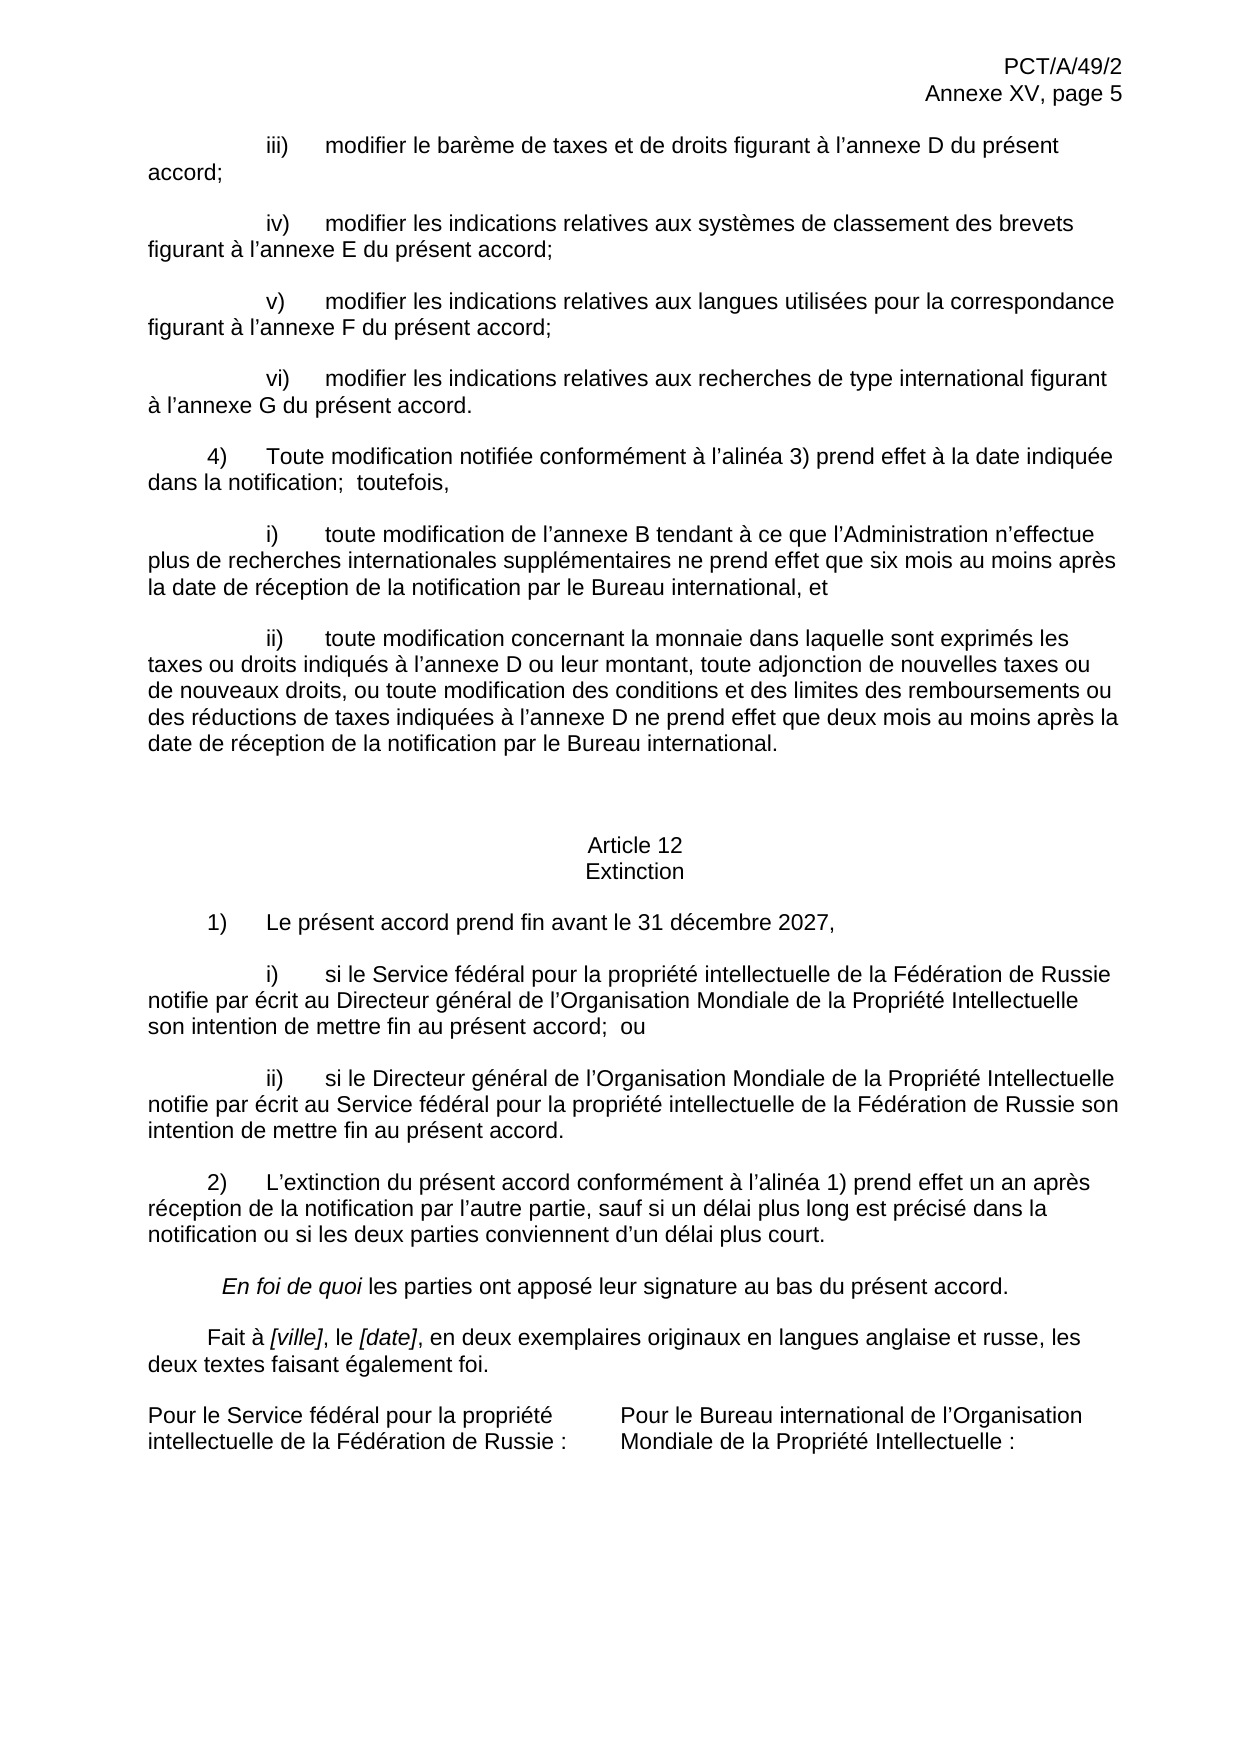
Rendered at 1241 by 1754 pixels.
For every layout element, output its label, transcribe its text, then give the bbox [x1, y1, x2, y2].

text En foi de quoi les parties ont apposé leur signature au bas du présent accord. [148, 1273, 1122, 1299]
text 2) L’extinction du présent accord conformément à l’alinéa 1) prend effet un an après réception de la notification par l’autre partie, sauf si un délai plus long est précisé dans la notification ou si les deux parties conviennent d’un délai plus court. [148, 1169, 1122, 1248]
text ii) toute modification concernant la monnaie dans laquelle sont exprimés les taxes ou droits indiqués à l’annexe D ou leur montant, toute adjonction de nouvelles taxes ou de nouveaux droits, ou toute modification des conditions et des limites des remboursements ou des réductions de taxes indiquées à l’annexe D ne prend effet que deux mois au moins après la date de réception de la notification par le Bureau international. [148, 625, 1122, 757]
text Fait à [ville], le [date], en deux exemplaires originaux en langues anglaise et russe, les deux textes faisant également foi. [148, 1324, 1122, 1377]
text vi) modifier les indications relatives aux recherches de type international figurant à l’annexe G du présent accord. [148, 365, 1122, 418]
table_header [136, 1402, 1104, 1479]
text i) toute modification de l’annexe B tendant à ce que l’Administration n’effectue plus de recherches internationales supplémentaires ne prend effet que six mois au moins après la date de réception de la notification par le Bureau international, et [148, 521, 1122, 600]
subtitle Article 12 Extinction [148, 832, 1122, 884]
text ii) si le Directeur général de l’Organisation Mondiale de la Propriété Intellectuelle notifie par écrit au Service fédéral pour la propriété intellectuelle de la Fédération de Russie son intention de mettre fin au présent accord. [148, 1065, 1122, 1144]
text v) modifier les indications relatives aux langues utilisées pour la correspondance figurant à l’annexe F du présent accord; [148, 288, 1122, 340]
text 1) Le présent accord prend fin avant le 31 décembre 2027, [148, 909, 1122, 936]
text iii) modifier le barème de taxes et de droits figurant à l’annexe D du présent accord; [148, 132, 1122, 185]
text i) si le Service fédéral pour la propriété intellectuelle de la Fédération de Russie notifie par écrit au Directeur général de l’Organisation Mondiale de la Propriété Intellectuelle son intention de mettre fin au présent accord; ou [148, 961, 1122, 1040]
text 4) Toute modification notifiée conformément à l’alinéa 3) prend effet à la date indiquée dans la notification; toutefois, [148, 443, 1122, 496]
text iv) modifier les indications relatives aux systèmes de classement des brevets figurant à l’annexe E du présent accord; [148, 210, 1122, 263]
